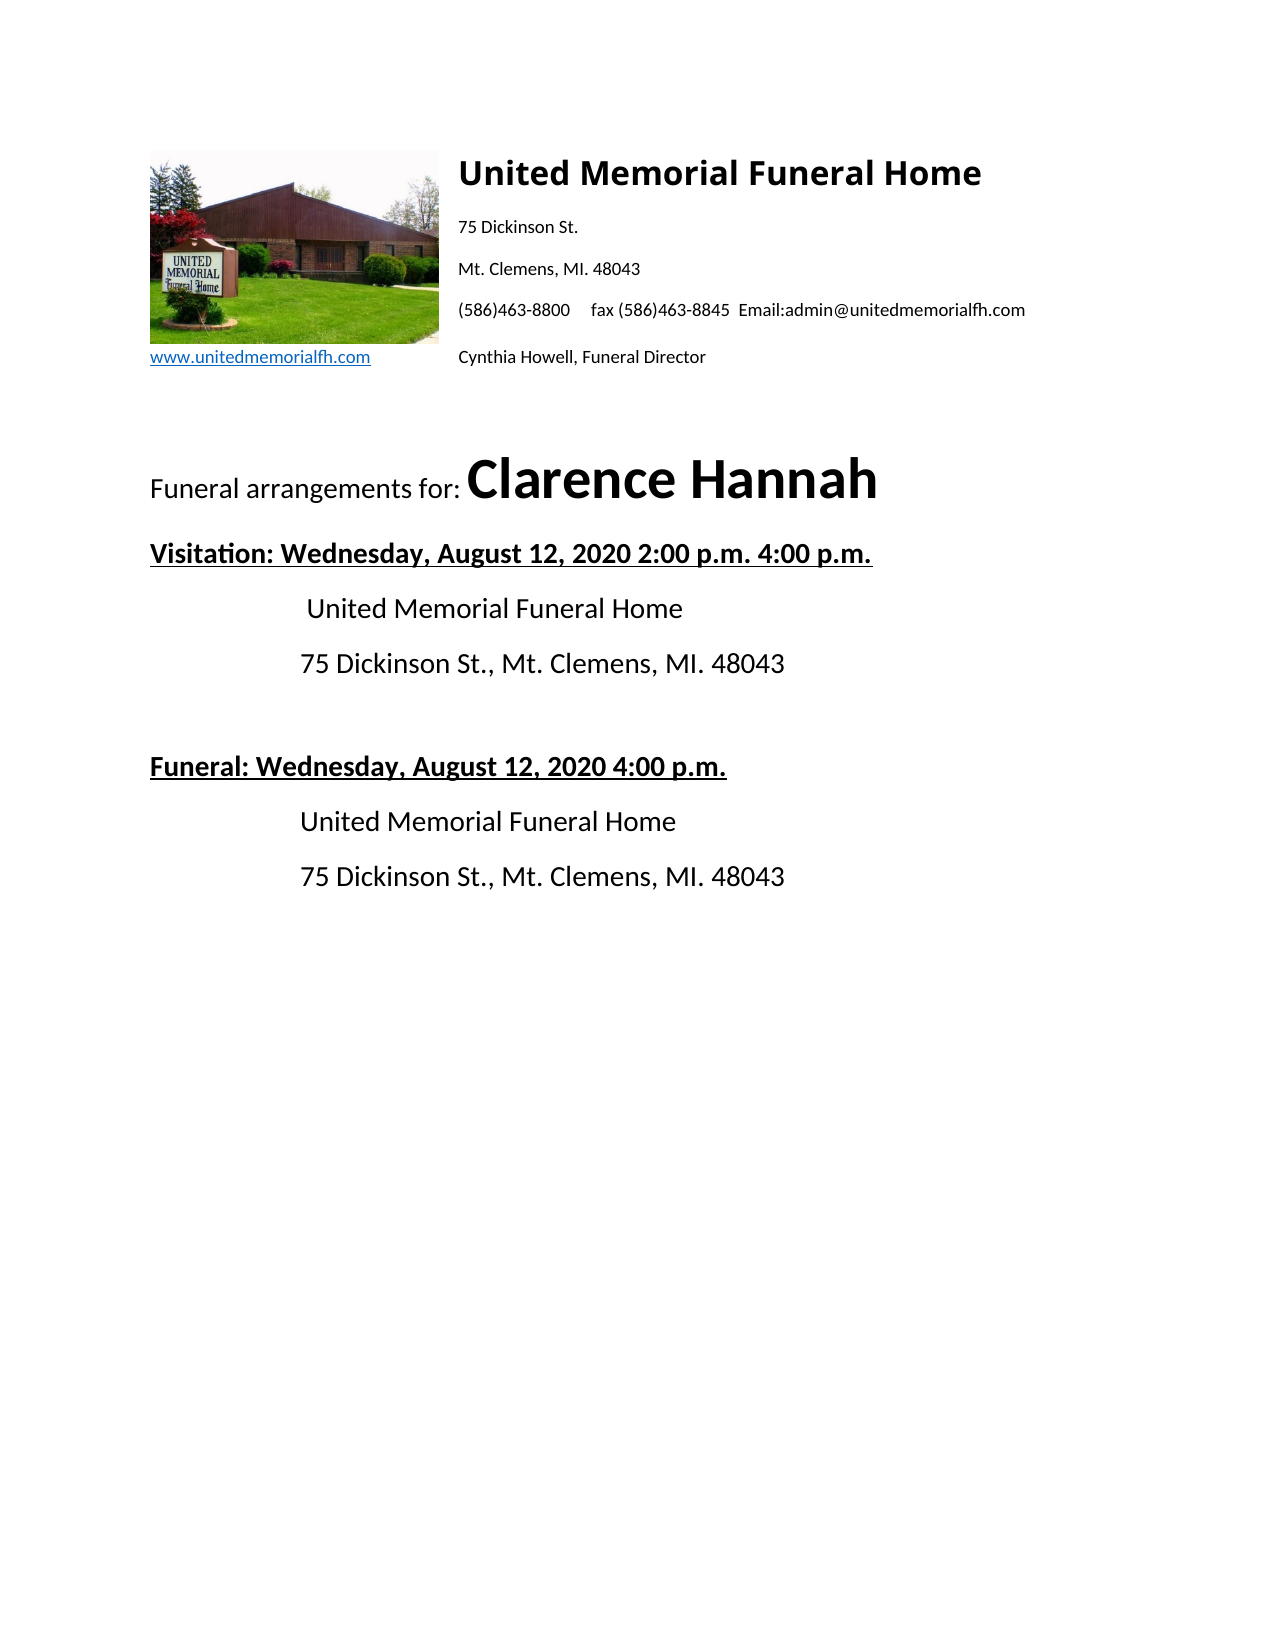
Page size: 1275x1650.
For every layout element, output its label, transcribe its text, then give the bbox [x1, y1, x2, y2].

text 75 Dickinson St., Mt. Clemens, MI. 48043 [150, 858, 1125, 894]
text Visitation: Wednesday, August 12, 2020 2:00 p.m. 4:00 p.m. [150, 535, 1125, 571]
text (586)463-8800 fax (586)463-8845 Email:admin@unitedmemorialfh.com www.unitedmemorialfh.com Cynthia Howell, Funeral Director [150, 298, 1125, 368]
text United Memorial Funeral Home [150, 803, 1125, 839]
text United Memorial Funeral Home [439, 150, 1125, 195]
picture [150, 150, 439, 344]
text Funeral arrangements for: Clarence Hannah [150, 442, 1125, 513]
text United Memorial Funeral Home [150, 590, 1125, 626]
text 75 Dickinson St. [439, 216, 1125, 238]
text Mt. Clemens, MI. 48043 [439, 257, 1125, 280]
text 75 Dickinson St., Mt. Clemens, MI. 48043 [150, 645, 1125, 681]
text Funeral: Wednesday, August 12, 2020 4:00 p.m. [150, 748, 1125, 783]
